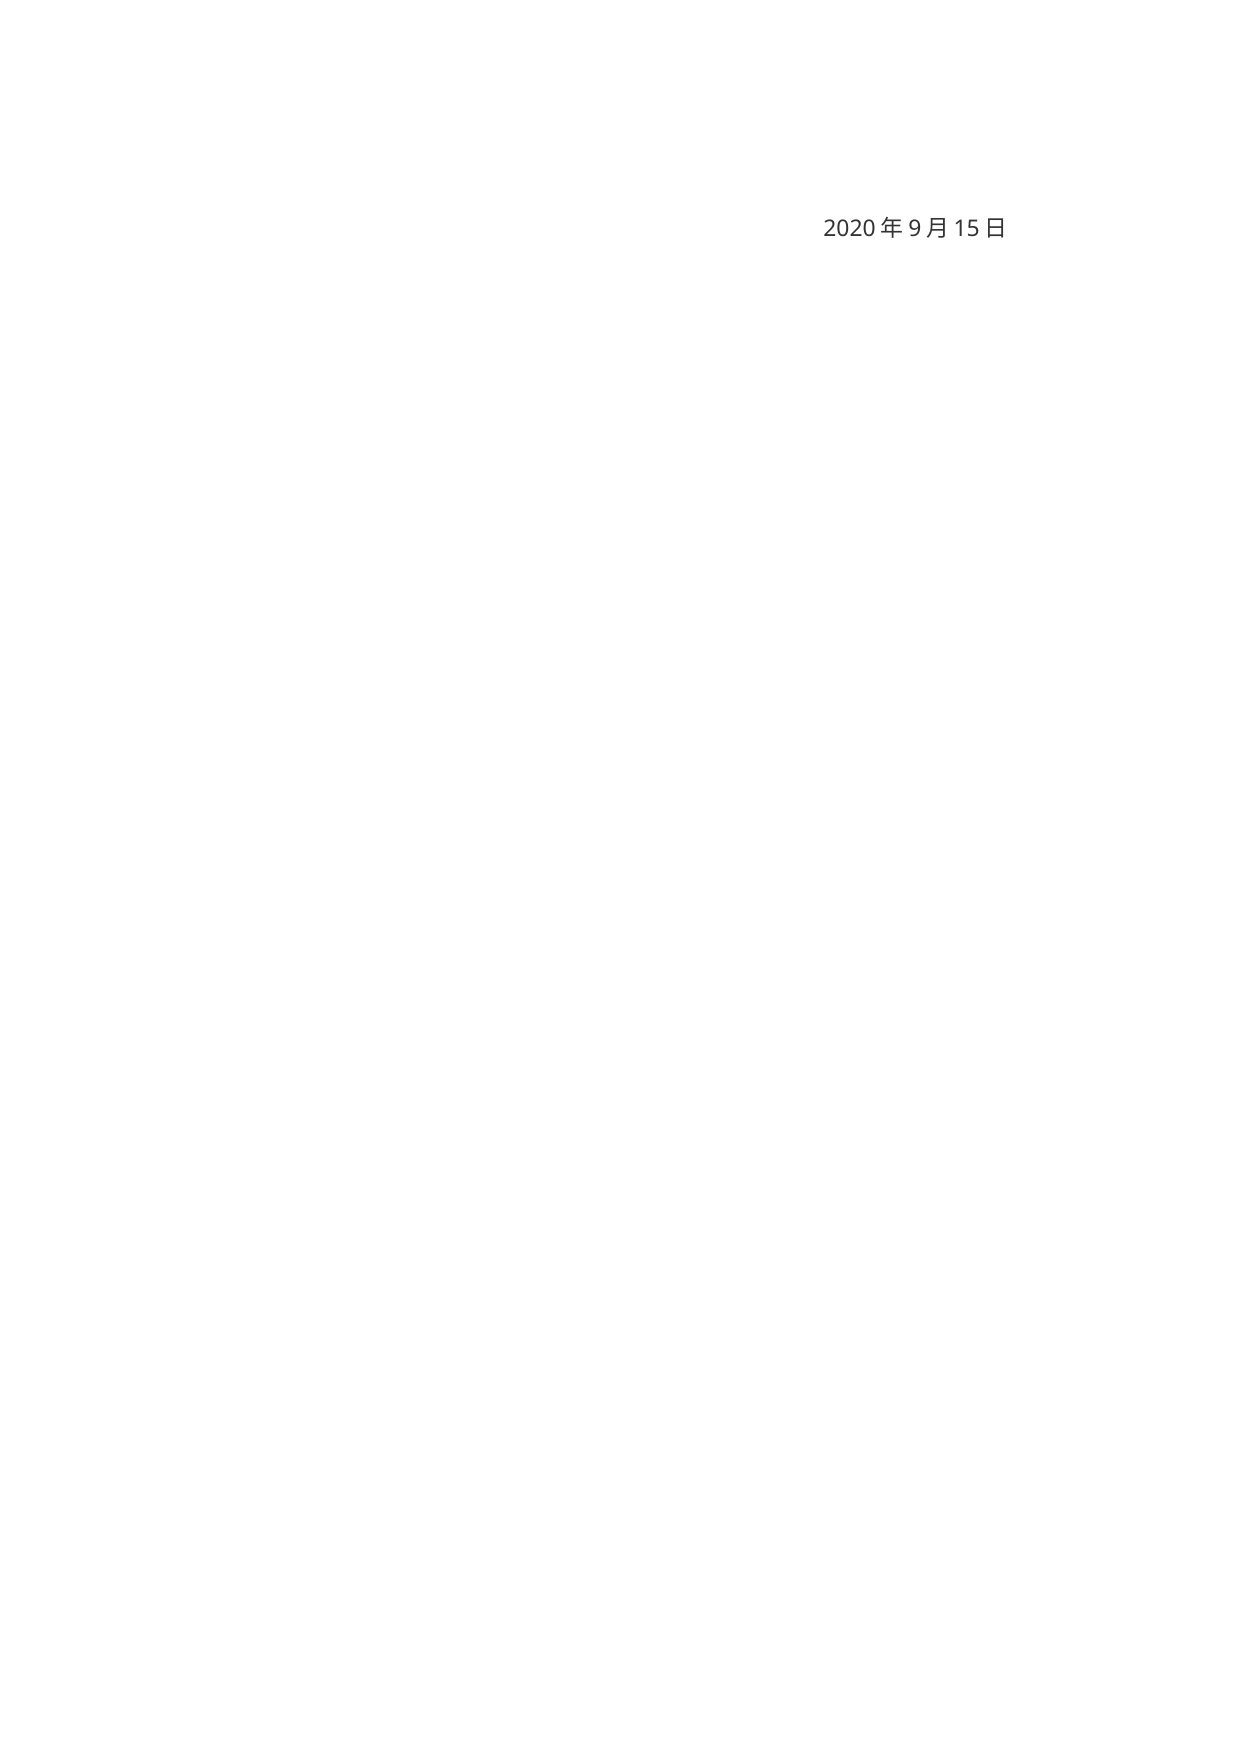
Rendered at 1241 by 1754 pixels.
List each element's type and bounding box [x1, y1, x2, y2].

text [187, 162, 1007, 259]
